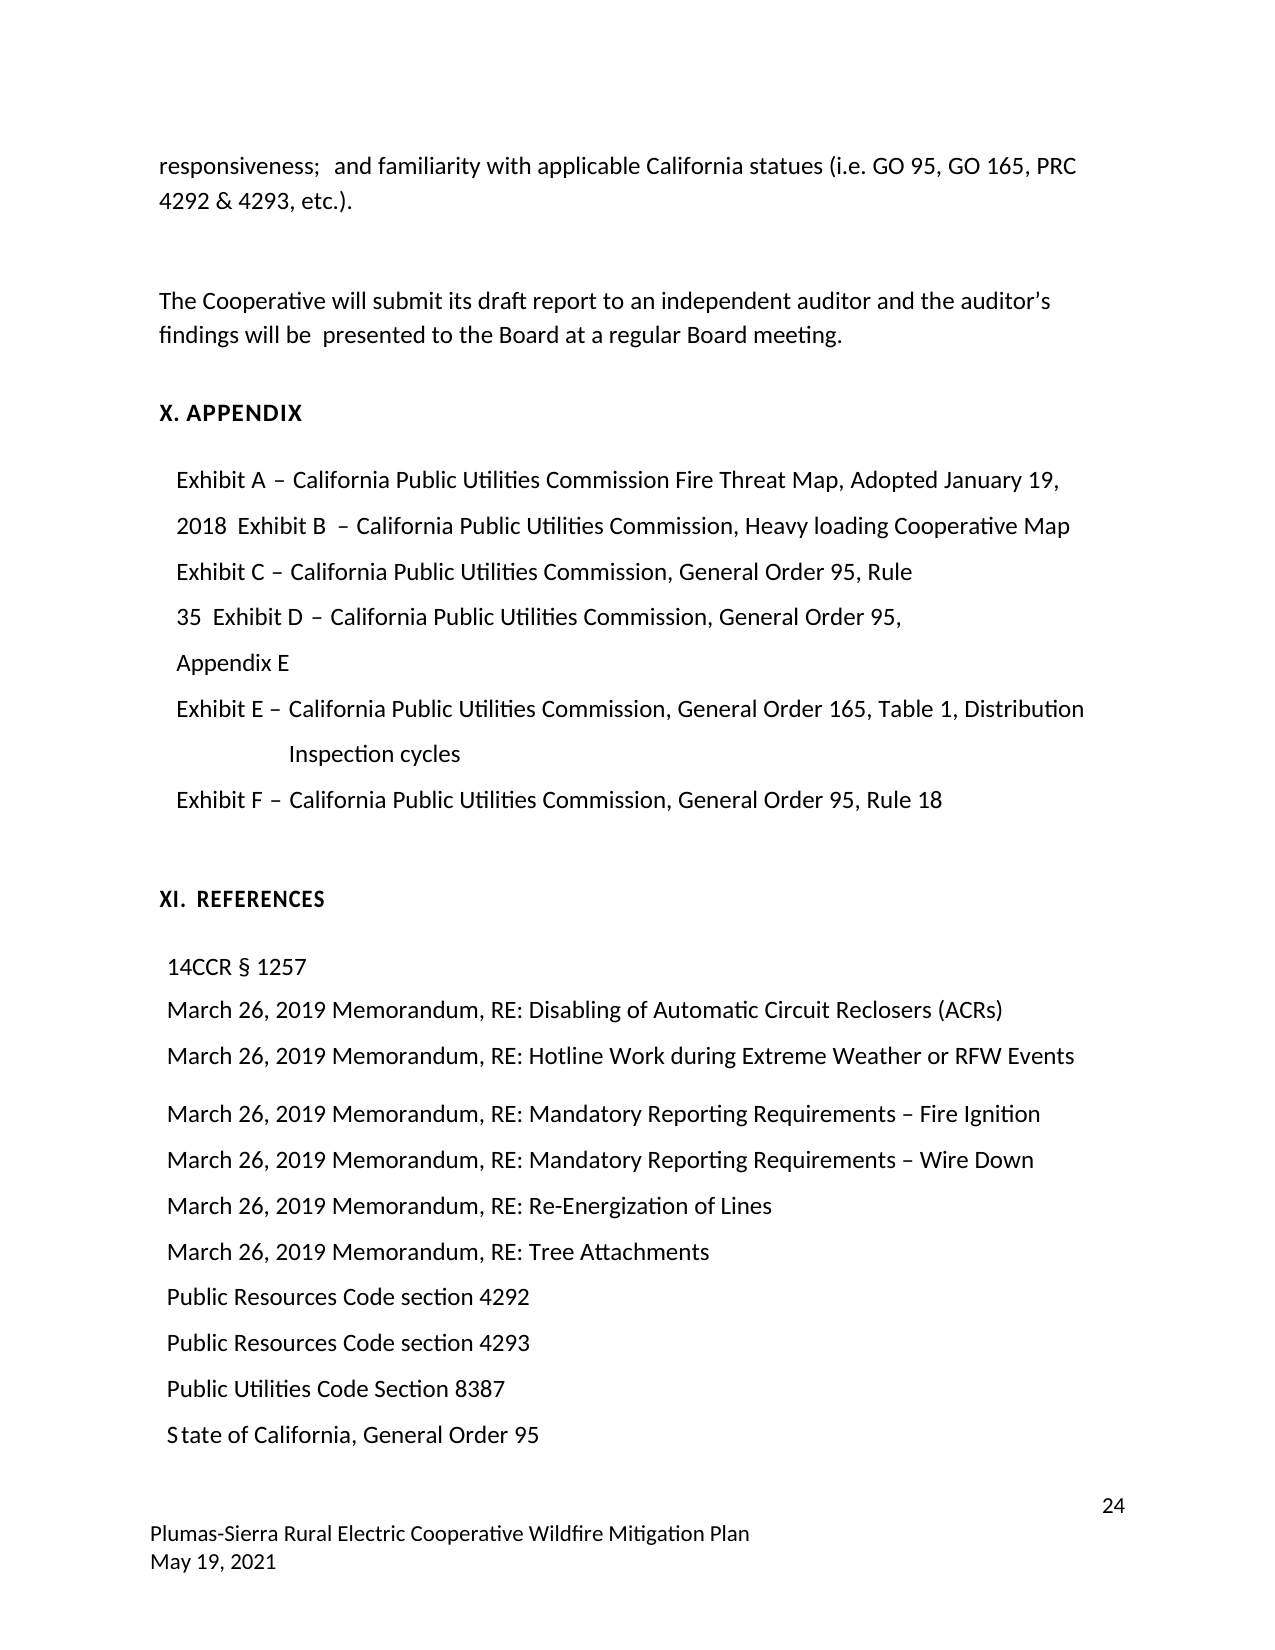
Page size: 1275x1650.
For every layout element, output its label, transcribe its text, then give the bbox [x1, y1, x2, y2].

text March 26, 2019 Memorandum, RE: Disabling of Automatic Circuit Reclosers (ACRs) March 26, 2019 Memorandum, RE: Hotline Work during Extreme Weather or RFW Events [167, 994, 1080, 1071]
text The Cooperative will submit its draft report to an independent auditor and the auditor’s findings will be presented to the Board at a regular Board meeting. [159, 285, 1125, 350]
text Public Utilities Code Section 8387 [167, 1373, 1095, 1404]
text Public Resources Code section 4293 [167, 1327, 1095, 1358]
text Exhibit E – California Public Utilities Commission, General Order 165, Table 1, Distribution Inspection cycles [176, 693, 1094, 769]
text Exhibit A – California Public Utilities Commission Fire Threat Map, Adopted January 19, 2018 Exhibit B – California Public Utilities Commission, Heavy loading Cooperative Map [176, 465, 1094, 541]
text March 26, 2019 Memorandum, RE: Tree Attachments Public Resources Code section 4292 [167, 1236, 711, 1312]
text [159, 150, 1125, 215]
text XI. REFERENCES [159, 884, 1125, 914]
text Exhibit C – California Public Utilities Commission, General Order 95, Rule 35 Exhibit D – California Public Utilities Commission, General Order 95, Appendix E [176, 556, 936, 677]
text March 26, 2019 Memorandum, RE: Mandatory Reporting Requirements – Fire Ignition March 26, 2019 Memorandum, RE: Mandatory Reporting Requirements – Wire Down March 26, 2019 Memorandum, RE: Re-Energization of Lines [167, 1099, 1080, 1221]
text Exhibit F – California Public Utilities Commission, General Order 95, Rule 18 [176, 784, 1125, 814]
text 14CCR § 1257 [167, 951, 1125, 981]
text State of California, General Order 95 [167, 1419, 1095, 1450]
text X. APPENDIX [159, 397, 1125, 428]
